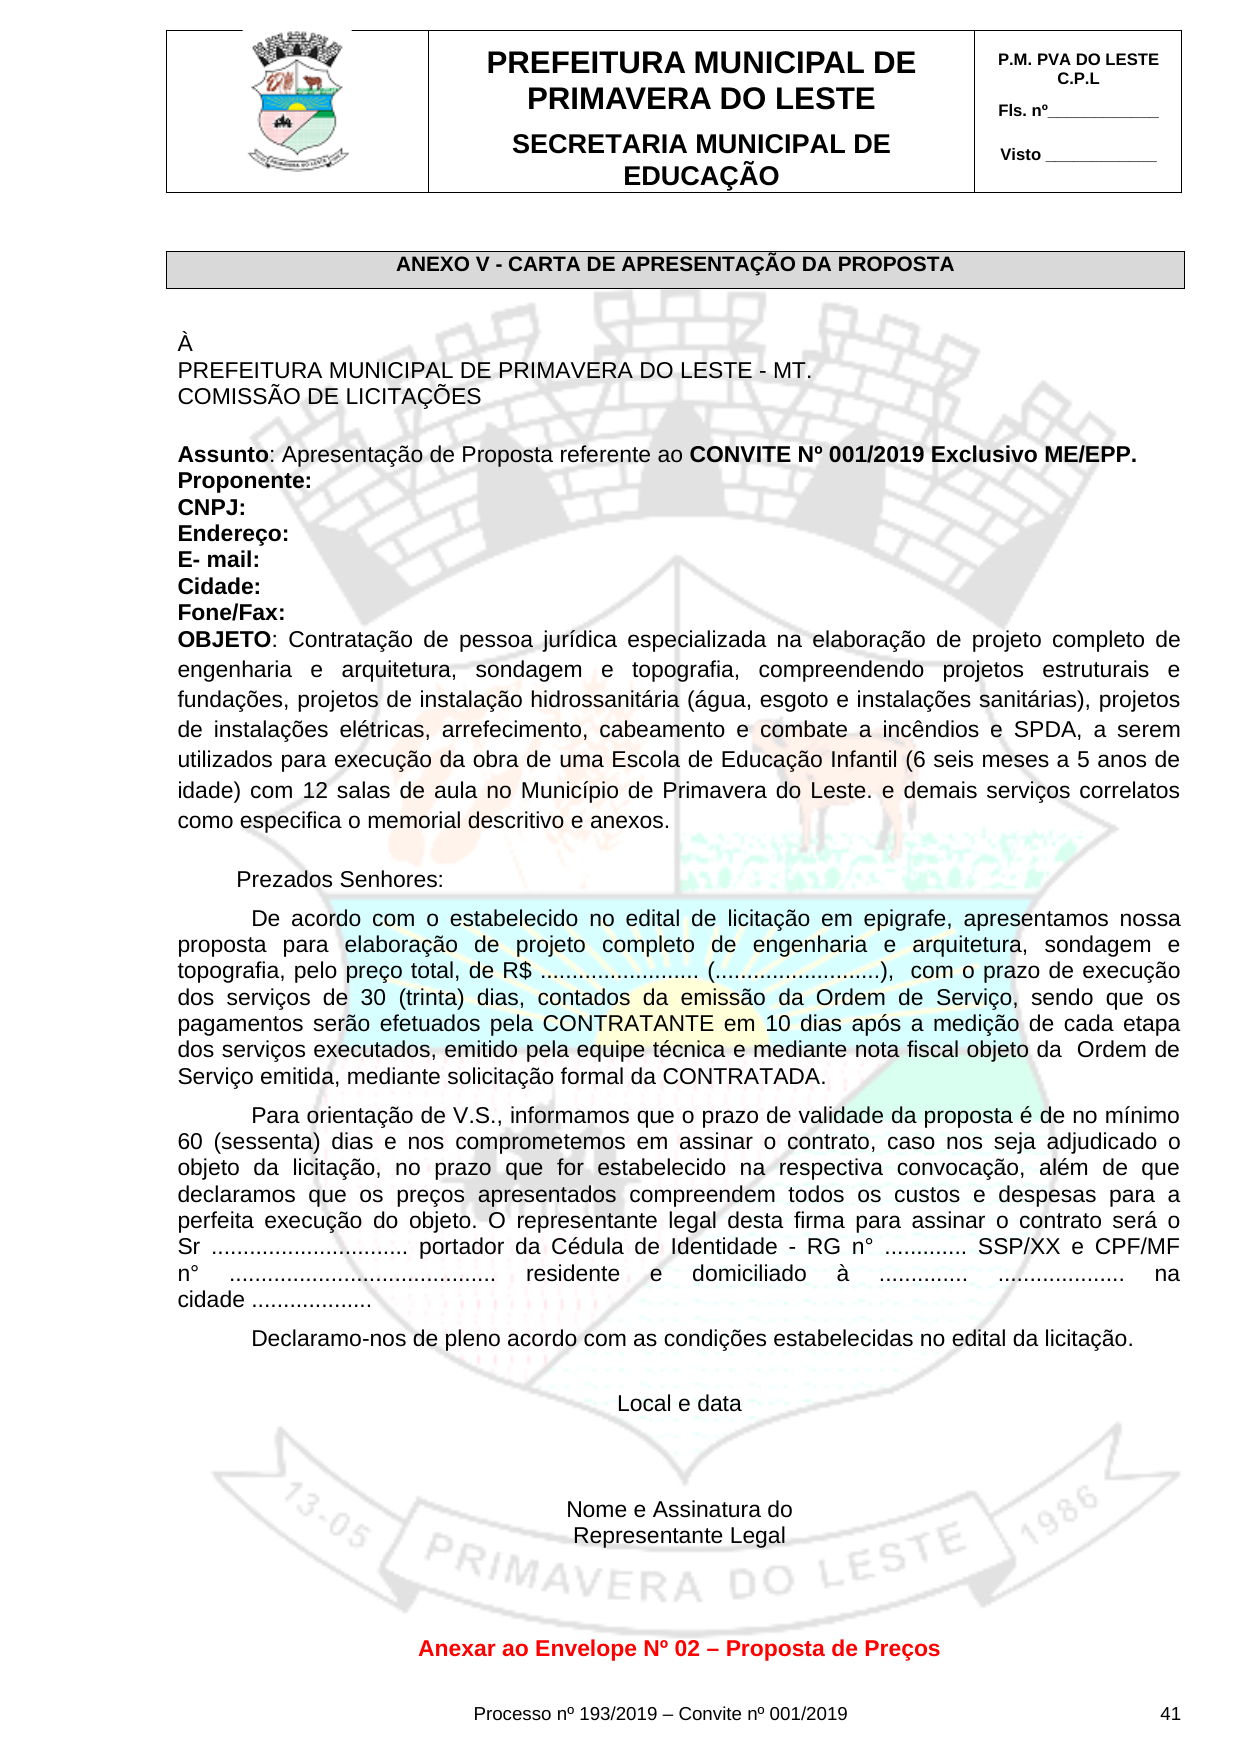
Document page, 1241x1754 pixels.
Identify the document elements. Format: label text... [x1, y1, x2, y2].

text OBJETO: Contratação de pessoa jurídica especializada na elaboração de projeto completo de engenharia e arquitetura, sondagem e topografia, compreendendo projetos estruturais e fundações, projetos de instalação hidrossanitária (água, esgoto e instalações sanitárias), projetos de instalações elétricas, arrefecimento, cabeamento e combate a incêndios e SPDA, a serem utilizados para execução da obra de uma Escola de Educação Infantil (6 seis meses a 5 anos de idade) com 12 salas de aula no Município de Primavera do Leste. e demais serviços correlatos como especifica o memorial descritivo e anexos. [177, 626, 1181, 833]
text Para orientação de V.S., informamos que o prazo de validade da proposta é de no mínimo 60 (sessenta) dias e nos comprometemos em assinar o contrato, caso nos seja adjudicado o objeto da licitação, no prazo que for estabelecido na respectiva convocação, além de que declaramos que os preços apresentados compreendem todos os custos e despesas para a perfeita execução do objeto. O representante legal desta firma para assinar o contrato será o Sr ............................... portador da Cédula de Identidade - RG n° ............. SSP/XX e CPF/MF n° .......................................... residente e domiciliado à .............. .................... na cidade ................... [177, 1102, 1181, 1312]
text Assunto: Apresentação de Proposta referente ao CONVITE Nº 001/2019 Exclusivo ME/EPP. [177, 441, 1181, 467]
text À [177, 330, 1181, 357]
text Declaramo-nos de pleno acordo com as condições estabelecidas no edital da licitação. [177, 1325, 1181, 1351]
text De acordo com o estabelecido no edital de licitação em epigrafe, apresentamos nossa proposta para elaboração de projeto completo de engenharia e arquitetura, sondagem e topografia, pelo preço total, de R$ ......................... (..........................), com o prazo de execução dos serviços de 30 (trinta) dias, contados da emissão da Ordem de Serviço, sendo que os pagamentos serão efetuados pela CONTRATANTE em 10 dias após a medição de cada etapa dos serviços executados, emitido pela equipe técnica e mediante nota fiscal objeto da Ordem de Serviço emitida, mediante solicitação formal da CONTRATADA. [177, 904, 1181, 1089]
text PREFEITURA MUNICIPAL DE PRIMAVERA DO LESTE - MT. [177, 357, 1181, 383]
text Representante Legal [177, 1522, 1181, 1548]
text COMISSÃO DE LICITAÇÕES [177, 383, 1181, 409]
text Local e data [177, 1390, 1181, 1416]
text Endereço: [177, 520, 1181, 546]
picture [242, 30, 352, 172]
table_header ANEXO V - CARTA DE APRESENTAÇÃO DA PROPOSTA [167, 252, 1184, 288]
text CNPJ: [177, 494, 1181, 520]
text Cidade: [177, 573, 1181, 599]
text E- mail: [177, 546, 1181, 573]
text Prezados Senhores: [236, 866, 1181, 892]
text Proponente: [177, 467, 1181, 494]
text Anexar ao Envelope Nº 02 – Proposta de Preços [177, 1634, 1181, 1661]
text Nome e Assinatura do [177, 1496, 1181, 1522]
text Fone/Fax: [177, 599, 1181, 626]
